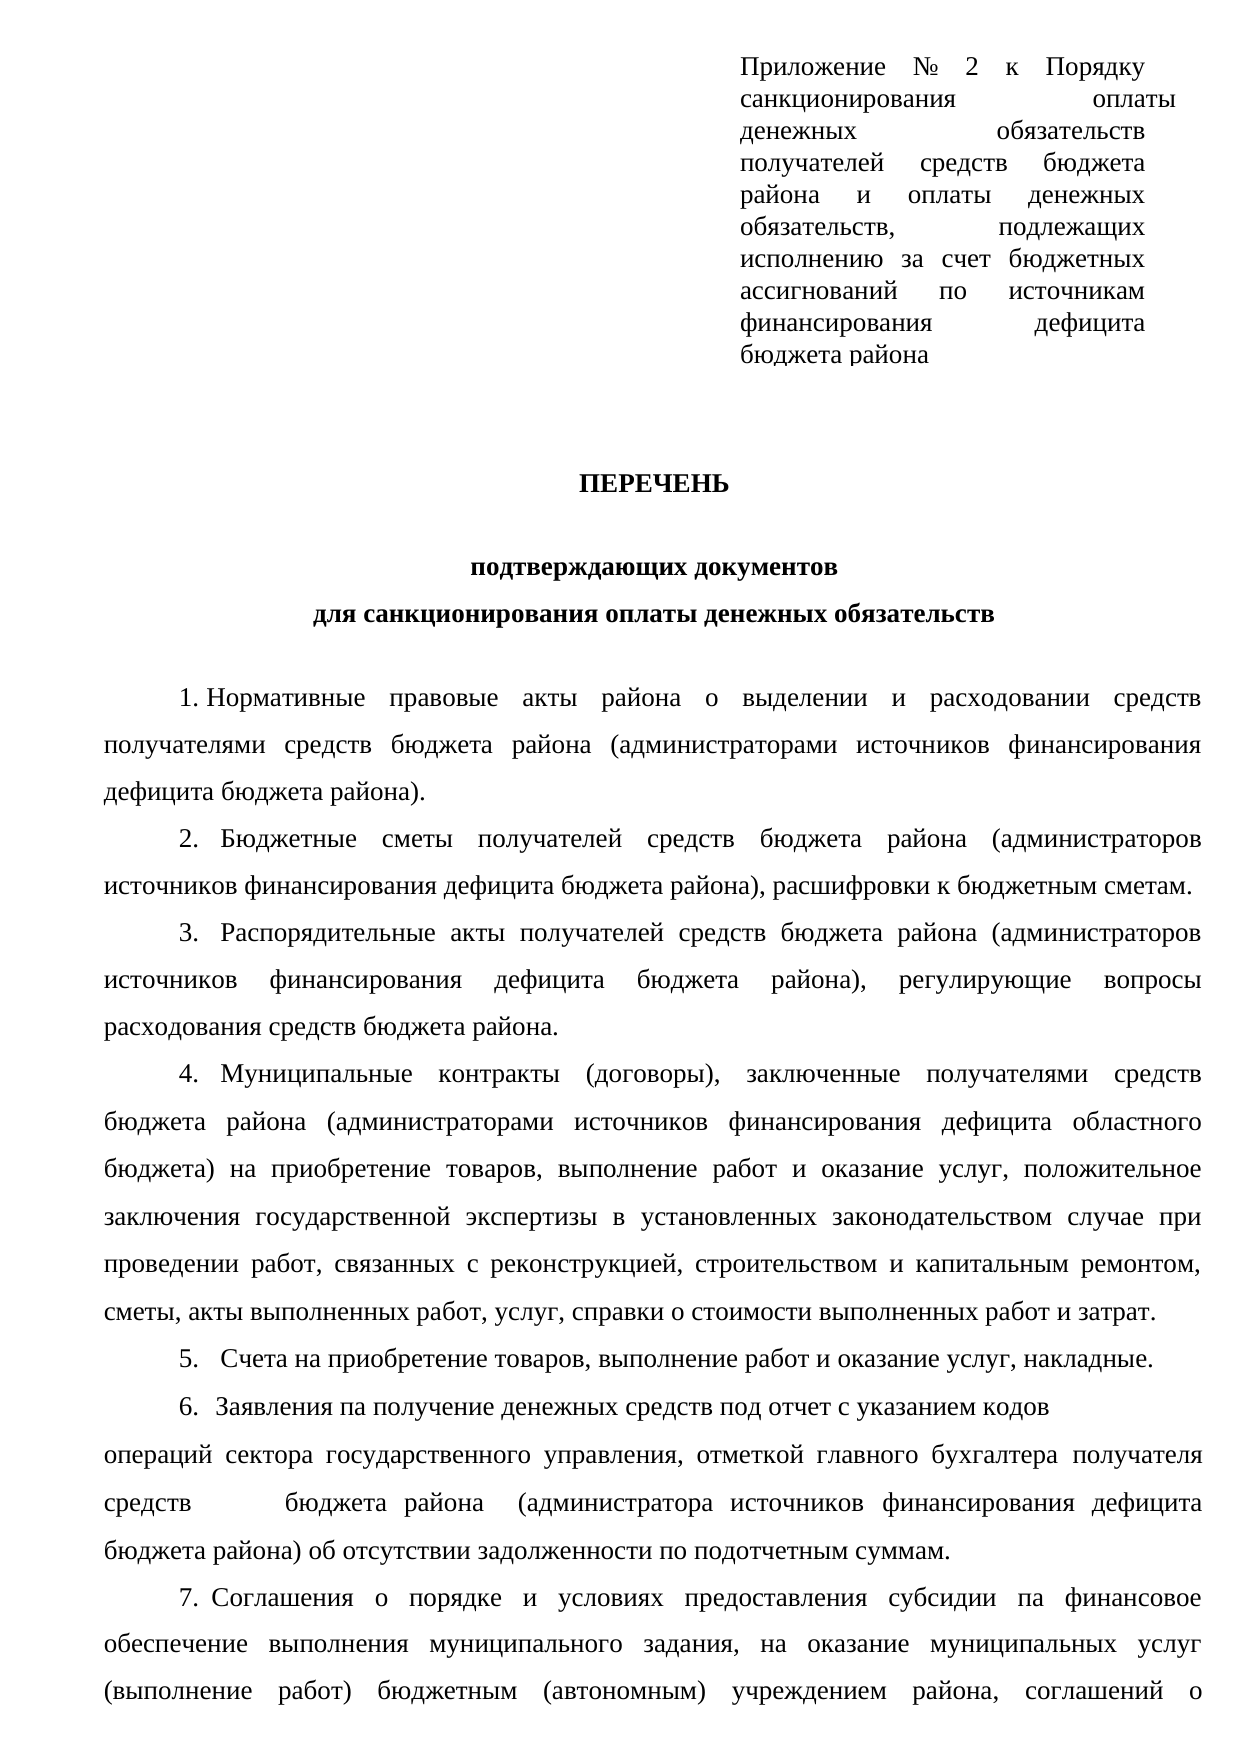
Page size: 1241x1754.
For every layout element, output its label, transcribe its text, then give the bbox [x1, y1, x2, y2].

list Счета на приобретение товаров, выполнение работ и оказание услуг, накладные. [103, 1329, 1203, 1377]
text Приложение № 2 к Порядку санкционирования оплаты [740, 50, 1145, 114]
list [103, 1569, 1203, 1708]
list Нормативные правовые акты района о выделении и расходовании средств получателями средств бюджета района (администраторами источников финансирования дефицита бюджета района). [103, 669, 1203, 810]
text операций сектора государственного управления, отметкой главного бухгалтера получателя средств бюджета района (администратора источников финансирования дефицита бюджета района) об отсутствии задолженности по подотчетным суммам. [103, 1425, 1203, 1569]
list Распорядительные акты получателей средств бюджета района (администраторов источников финансирования дефицита бюджета района), регулирующие вопросы расходования средств бюджета района. [103, 904, 1203, 1044]
text ПЕРЕЧЕНЬ [106, 455, 1203, 502]
text денежных обязательств получателей средств бюджета района и оплаты денежных обязательств, подлежащих исполнению за счет бюджетных ассигнований по источникам финансирования дефицита бюджета района [740, 114, 1145, 366]
text подтверждающих документов для санкционирования оплаты денежных обязательств [106, 539, 1203, 632]
list Муниципальные контракты (договоры), заключенные получателями средств бюджета района (администраторами источников финансирования дефицита областного бюджета) на приобретение товаров, выполнение работ и оказание услуг, положительное заключения государственной экспертизы в установленных законодательством случае при проведении работ, связанных с реконструкцией, строительством и капитальным ремонтом, сметы, акты выполненных работ, услуг, справки о стоимости выполненных работ и затрат. [103, 1044, 1203, 1329]
list Заявления па получение денежных средств под отчет с указанием кодов [103, 1377, 1203, 1425]
list Бюджетные сметы получателей средств бюджета района (администраторов источников финансирования дефицита бюджета района), расшифровки к бюджетным сметам. [103, 810, 1203, 904]
